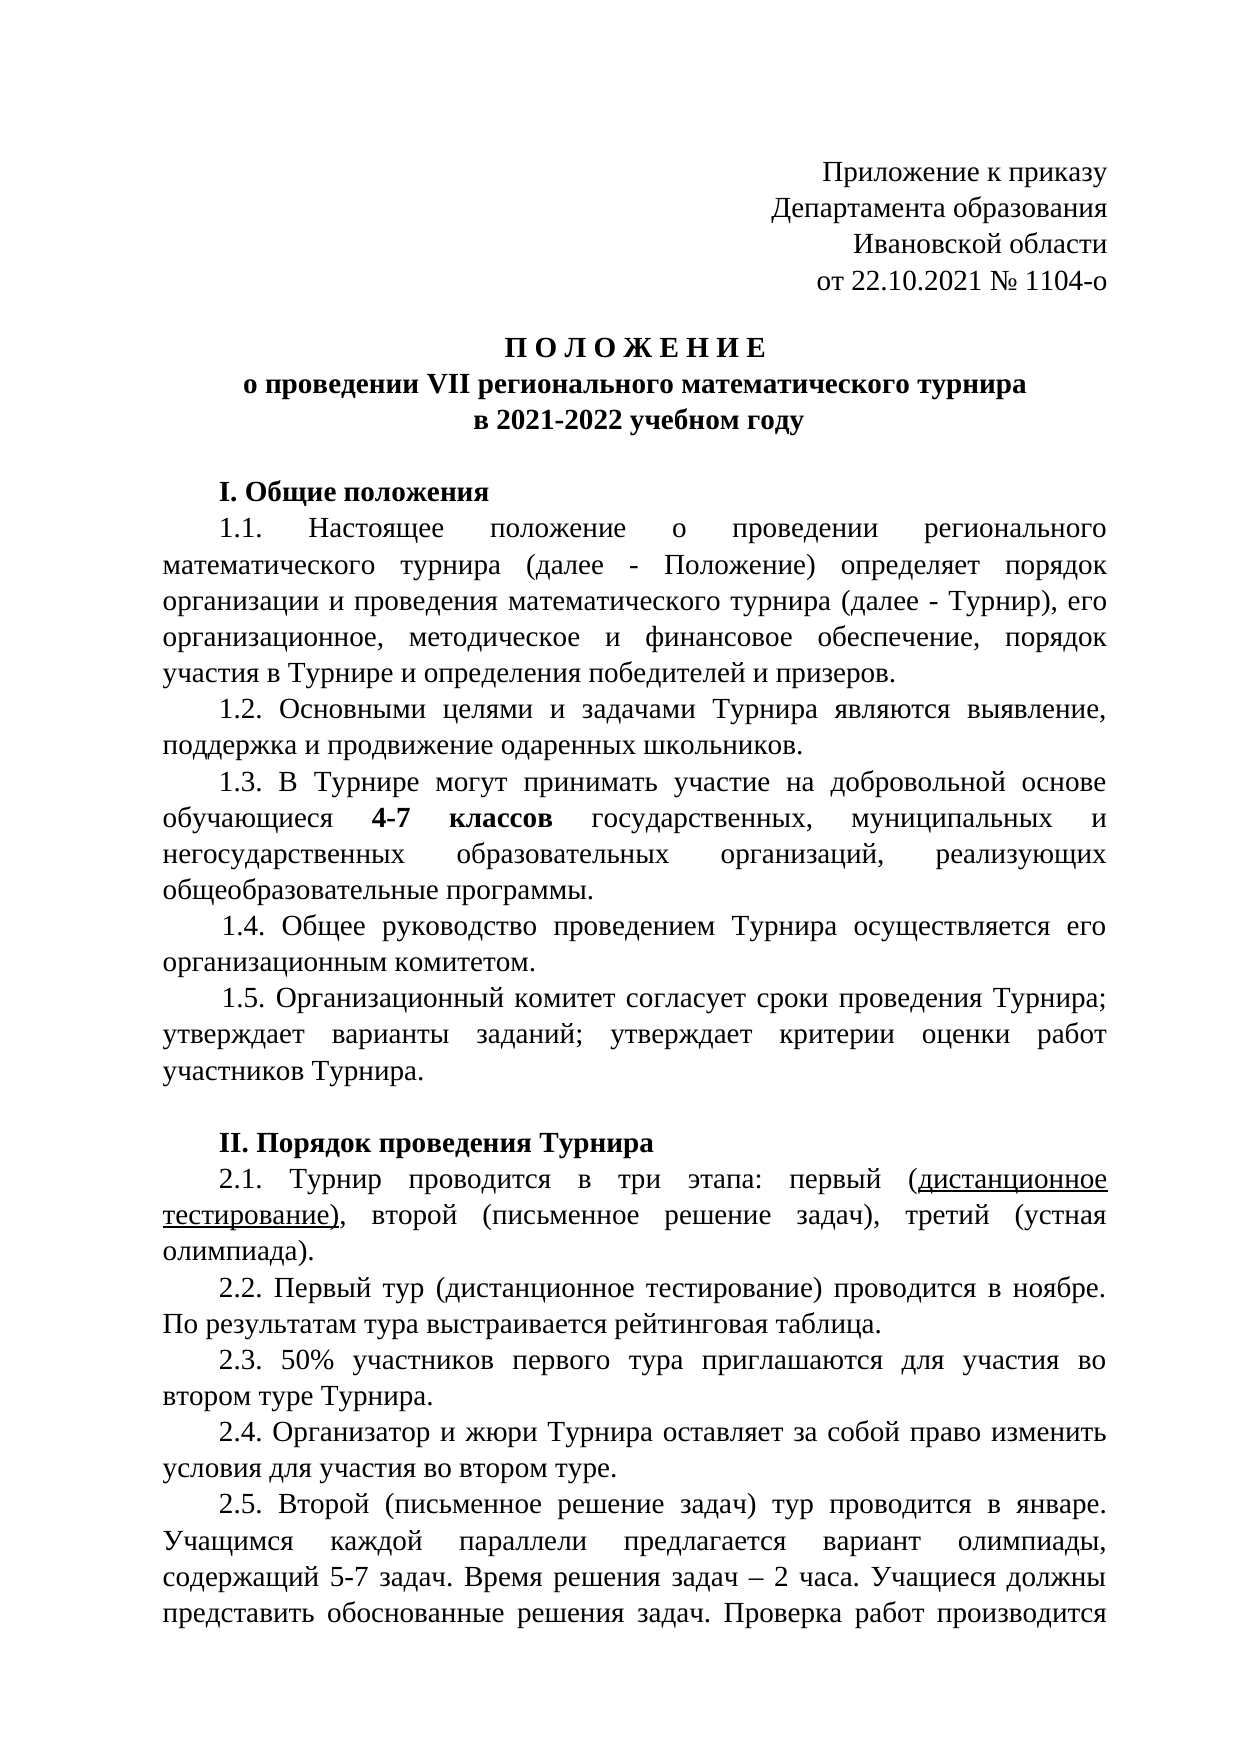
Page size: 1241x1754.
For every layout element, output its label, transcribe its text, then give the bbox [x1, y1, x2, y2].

text I. Общие положения [162, 474, 1107, 508]
text 1.1. Настоящее положение о проведении регионального математического турнира (далее - Положение) определяет порядок организации и проведения математического турнира (далее - Турнир), его организационное, методическое и финансовое обеспечение, порядок участия в Турнире и определения победителей и призеров. [162, 511, 1107, 689]
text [162, 1487, 1107, 1628]
text в 2021-2022 учебном году [162, 402, 1107, 436]
text от 22.10.2021 № 1104-о [162, 263, 1107, 296]
text Ивановской области [162, 227, 1107, 260]
text П О Л О Ж Е Н И Е [162, 330, 1107, 363]
text 1.5. Организационный комитет согласует сроки проведения Турнира; утверждает варианты заданий; утверждает критерии оценки работ участников Турнира. [162, 981, 1107, 1086]
text 1.4. Общее руководство проведением Турнира осуществляется его организационным комитетом. [162, 908, 1107, 978]
text 2.2. Первый тур (дистанционное тестирование) проводится в ноябре. По результатам тура выстраивается рейтинговая таблица. [162, 1270, 1107, 1339]
text о проведении VII регионального математического турнира [162, 366, 1107, 399]
text 1.2. Основными целями и задачами Турнира являются выявление, поддержка и продвижение одаренных школьников. [162, 691, 1107, 761]
text 2.3. 50% участников первого тура приглашаются для участия во втором туре Турнира. [162, 1342, 1107, 1412]
text 2.4. Организатор и жюри Турнира оставляет за собой право изменить условия для участия во втором туре. [162, 1414, 1107, 1484]
text Департамента образования [162, 190, 1107, 224]
text Приложение к приказу [162, 154, 1107, 188]
text 2.1. Турнир проводится в три этапа: первый (дистанционное тестирование), второй (письменное решение задач), третий (устная олимпиада). [162, 1161, 1107, 1267]
text II. Порядок проведения Турнира [162, 1125, 1107, 1159]
text 1.3. В Турнире могут принимать участие на добровольной основе обучающиеся 4-7 классов государственных, муниципальных и негосударственных образовательных организаций, реализующих общеобразовательные программы. [162, 764, 1107, 906]
